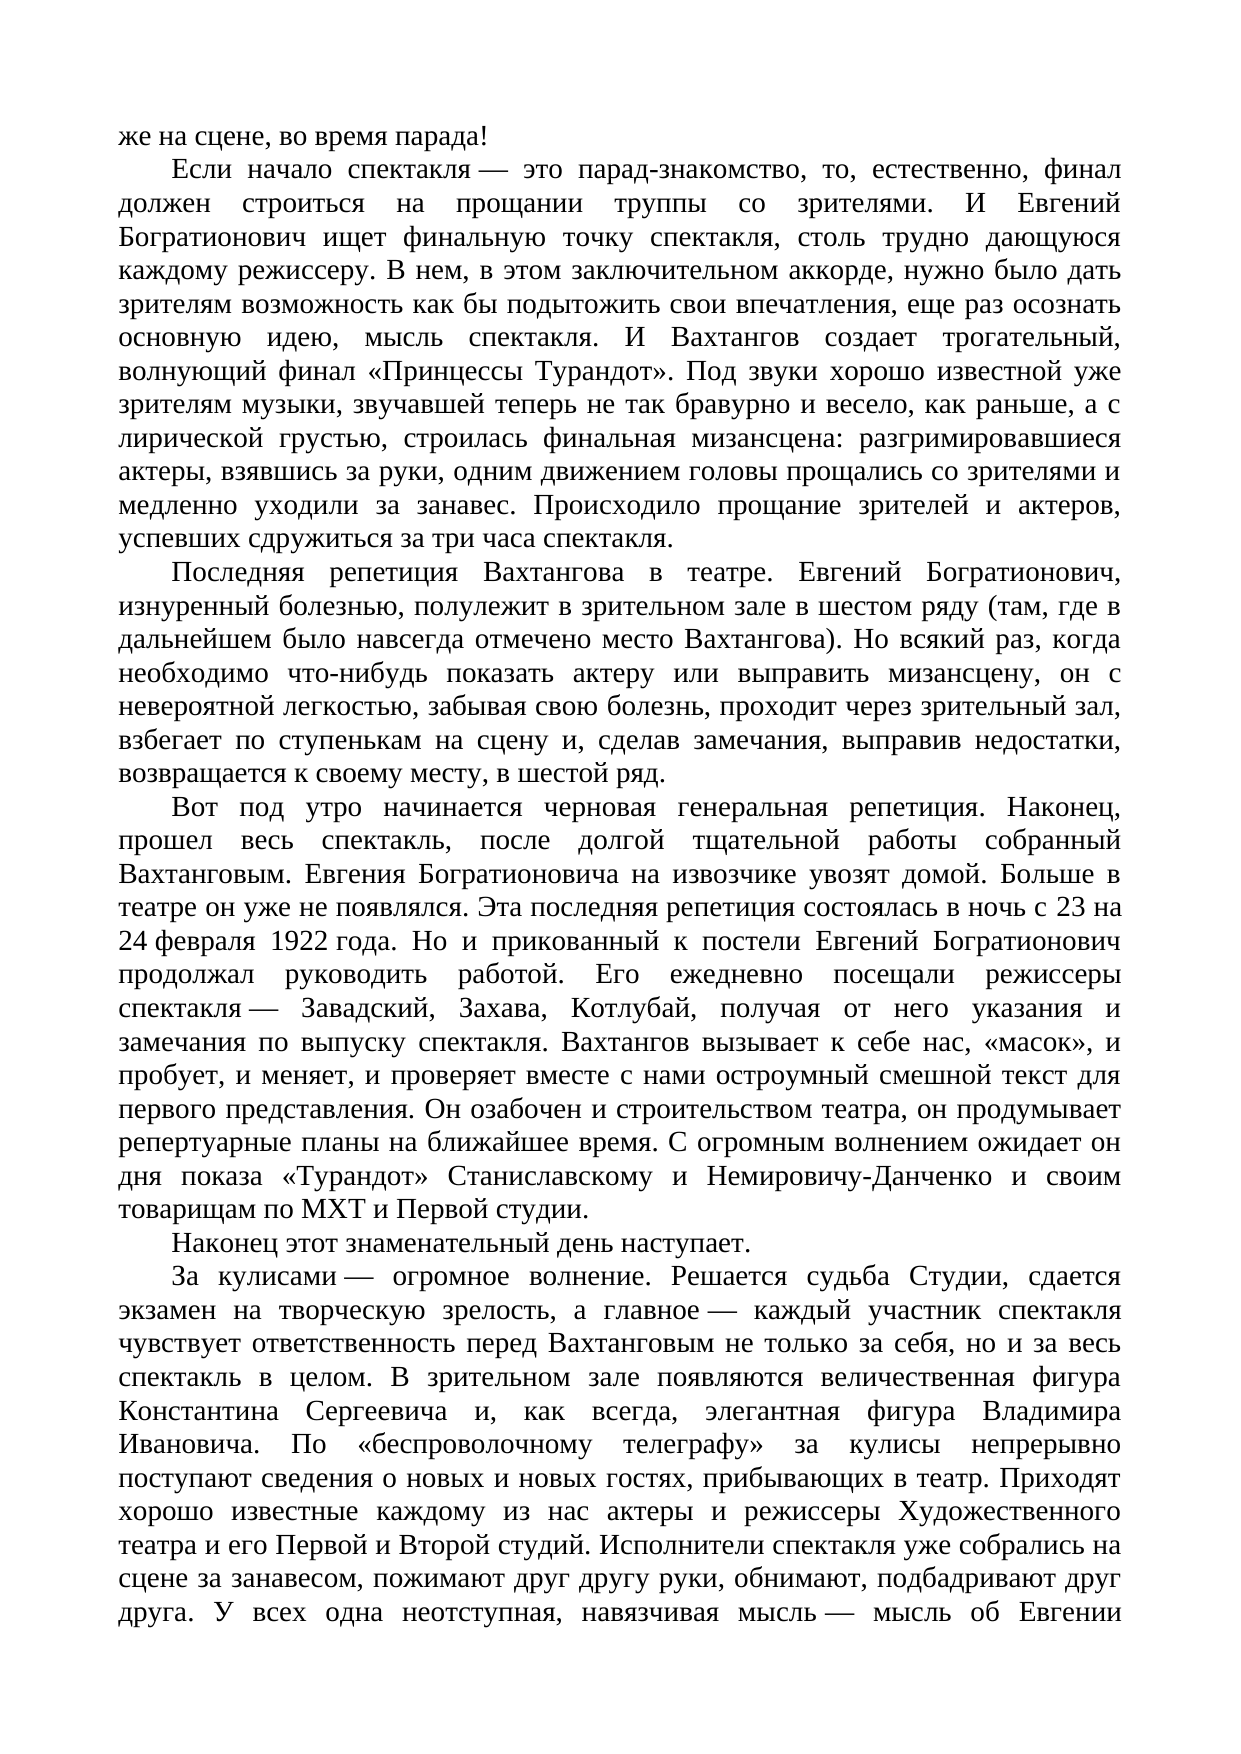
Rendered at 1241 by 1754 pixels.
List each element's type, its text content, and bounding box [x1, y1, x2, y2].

text Если начало спектакля — это парад-знакомство, то, естественно, финал должен строиться на прощании труппы со зрителями. И Евгений Богратионович ищет финальную точку спектакля, столь трудно дающуюся каждому режиссеру. В нем, в этом заключительном аккорде, нужно было дать зрителям возможность как бы подытожить свои впечатления, еще раз осознать основную идею, мысль спектакля. И Вахтангов создает трогательный, волнующий финал «Принцессы Турандот». Под звуки хорошо известной уже зрителям музыки, звучавшей теперь не так бравурно и весело, как раньше, а с лирической грустью, строилась финальная мизансцена: разгримировавшиеся актеры, взявшись за руки, одним движением головы прощались со зрителями и медленно уходили за занавес. Происходило прощание зрителей и актеров, успевших сдружиться за три часа спектакля. [118, 152, 1122, 554]
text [118, 1258, 1122, 1627]
text Наконец этот знаменательный день наступает. [118, 1225, 1122, 1258]
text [118, 118, 1122, 152]
text Вот под утро начинается черновая генеральная репетиция. Наконец, прошел весь спектакль, после долгой тщательной работы собранный Вахтанговым. Евгения Богратионовича на извозчике увозят домой. Больше в театре он уже не появлялся. Эта последняя репетиция состоялась в ночь с 23 на 24 февраля 1922 года. Но и прикованный к постели Евгений Богратионович продолжал руководить работой. Его ежедневно посещали режиссеры спектакля — Завадский, Захава, Котлубай, получая от него указания и замечания по выпуску спектакля. Вахтангов вызывает к себе нас, «масок», и пробует, и меняет, и проверяет вместе с нами остроумный смешной текст для первого представления. Он озабочен и строительством театра, он продумывает репертуарные планы на ближайшее время. С огромным волнением ожидает он дня показа «Турандот» Станиславскому и Немировичу-Данченко и своим товарищам по МХТ и Первой студии. [118, 789, 1122, 1225]
text Последняя репетиция Вахтангова в театре. Евгений Богратионович, изнуренный болезнью, полулежит в зрительном зале в шестом ряду (там, где в дальнейшем было навсегда отмечено место Вахтангова). Но всякий раз, когда необходимо что-нибудь показать актеру или выправить мизансцену, он с невероятной легкостью, забывая свою болезнь, проходит через зрительный зал, взбегает по ступенькам на сцену и, сделав замечания, выправив недостатки, возвращается к своему месту, в шестой ряд. [118, 554, 1122, 789]
